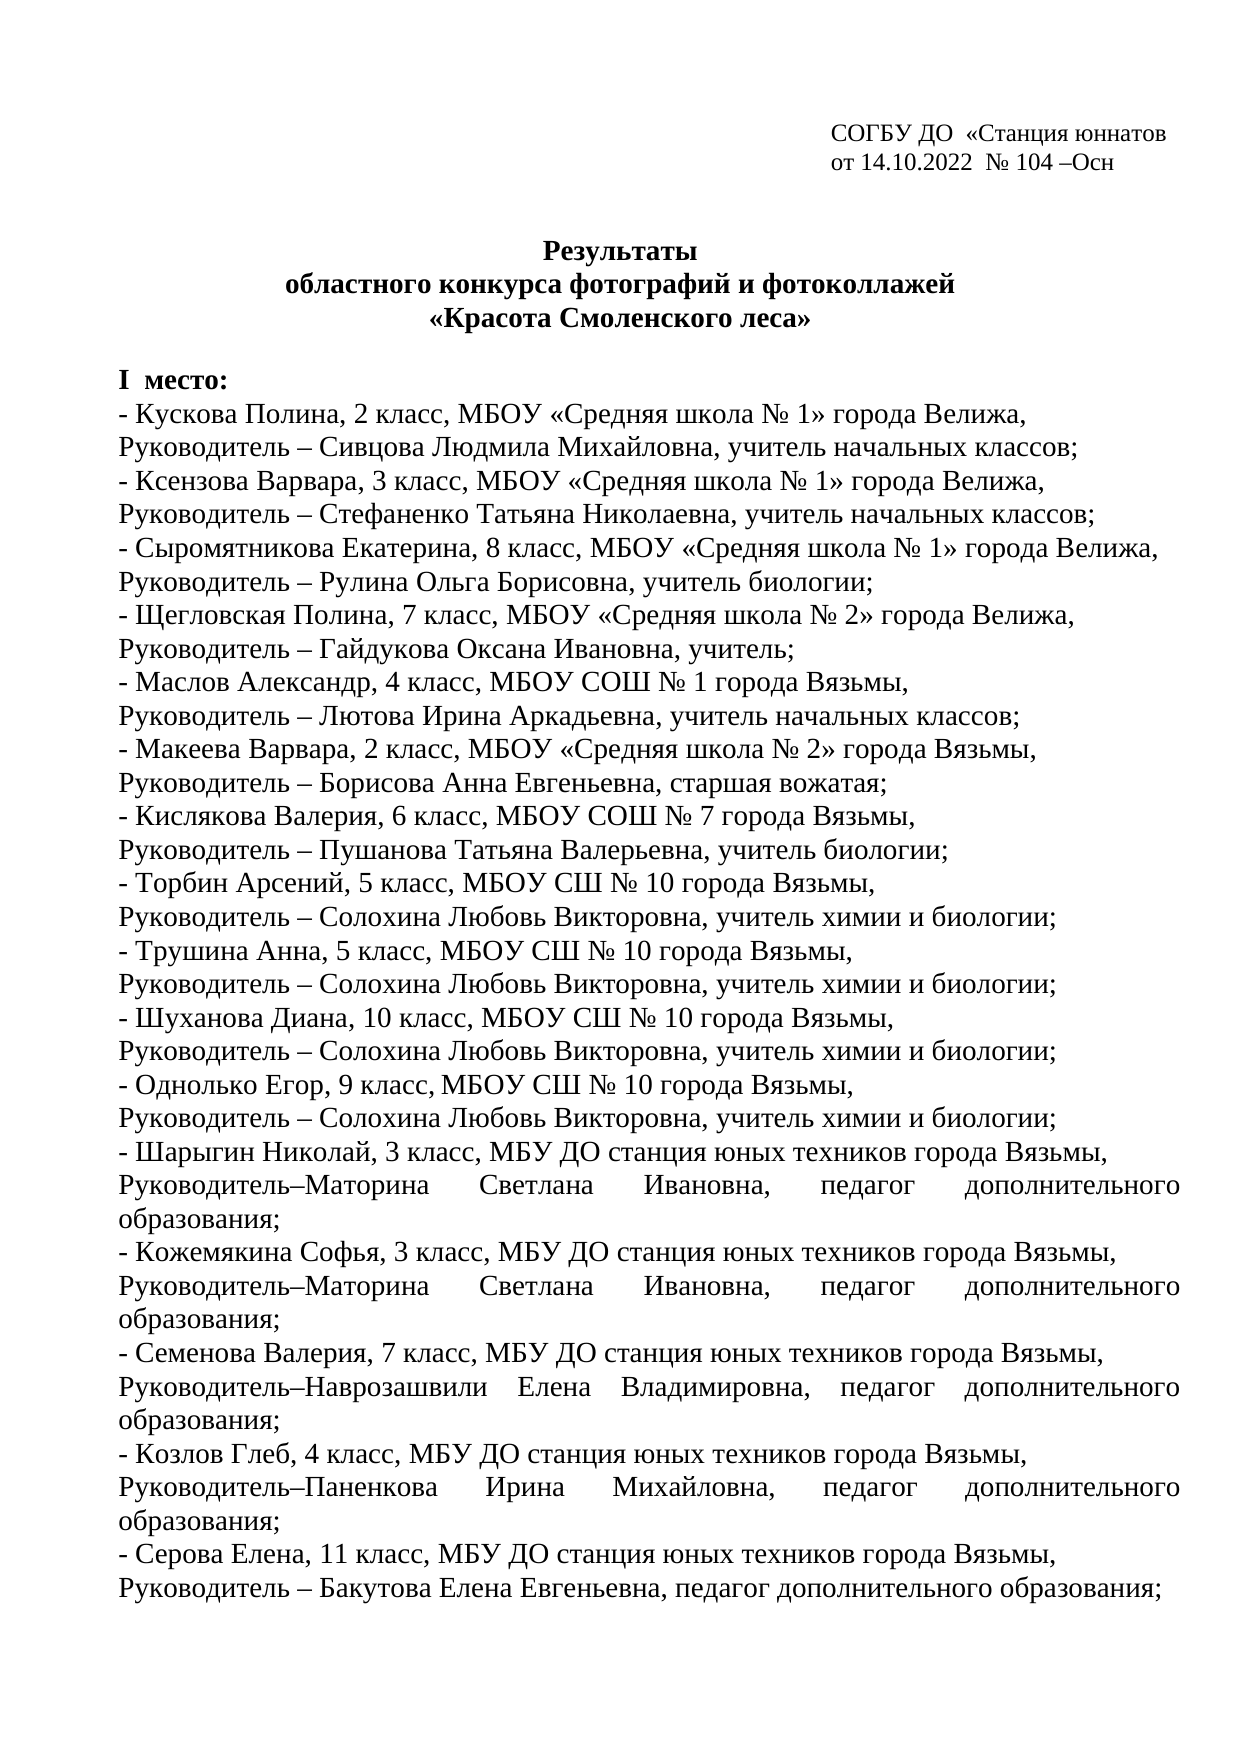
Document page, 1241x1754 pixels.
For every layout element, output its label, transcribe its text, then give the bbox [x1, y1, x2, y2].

list - Сыромятникова Екатерина, 8 класс, МБОУ «Средняя школа № 1» города Велижа, [118, 530, 1181, 564]
list Руководитель – Пушанова Татьяна Валерьевна, учитель биологии; [118, 832, 1181, 866]
list Руководитель–Маторина Светлана Ивановна, педагог дополнительного образования; [118, 1167, 1181, 1234]
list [118, 1570, 1181, 1603]
list Руководитель – Рулина Ольга Борисовна, учитель биологии; [118, 564, 1181, 597]
list - Однолько Егор, 9 класс, МБОУ СШ № 10 города Вязьмы, [118, 1067, 1181, 1100]
list Руководитель – Солохина Любовь Викторовна, учитель химии и биологии; [118, 899, 1181, 933]
list - Трушина Анна, 5 класс, МБОУ СШ № 10 города Вязьмы, [118, 933, 1181, 966]
list - Шарыгин Николай, 3 класс, МБУ ДО станция юных техников города Вязьмы, [118, 1134, 1181, 1167]
text «Красота Смоленского леса» [59, 300, 1181, 334]
text областного конкурса фотографий и фотоколлажей [59, 267, 1181, 300]
text от 14.10.2022 № 104 –Осн [118, 147, 1196, 176]
list Руководитель – Солохина Любовь Викторовна, учитель химии и биологии; [118, 1100, 1181, 1134]
list - Кислякова Валерия, 6 класс, МБОУ СОШ № 7 города Вязьмы, [118, 798, 1181, 832]
list - Маслов Александр, 4 класс, МБОУ СОШ № 1 города Вязьмы, [118, 664, 1181, 698]
list Руководитель – Сивцова Людмила Михайловна, учитель начальных классов; [118, 429, 1181, 463]
text I место: [118, 362, 1198, 396]
list Руководитель – Солохина Любовь Викторовна, учитель химии и биологии; [118, 966, 1181, 1000]
list - Макеева Варвара, 2 класс, МБОУ «Средняя школа № 2» города Вязьмы, [118, 731, 1181, 765]
list - Семенова Валерия, 7 класс, МБУ ДО станция юных техников города Вязьмы, [118, 1335, 1181, 1369]
list - Козлов Глеб, 4 класс, МБУ ДО станция юных техников города Вязьмы, [118, 1436, 1181, 1469]
list - Торбин Арсений, 5 класс, МБОУ СШ № 10 города Вязьмы, [118, 866, 1181, 899]
list - Ксензова Варвара, 3 класс, МБОУ «Средняя школа № 1» города Велижа, [118, 463, 1181, 497]
list Руководитель – Борисова Анна Евгеньевна, старшая вожатая; [118, 765, 1181, 798]
list Руководитель–Наврозашвили Елена Владимировна, педагог дополнительного образования; [118, 1369, 1181, 1436]
list Руководитель – Гайдукова Оксана Ивановна, учитель; [118, 631, 1181, 664]
text СОГБУ ДО «Станция юннатов [118, 118, 1196, 147]
list Руководитель–Паненкова Ирина Михайловна, педагог дополнительного образования; [118, 1469, 1181, 1536]
list - Кожемякина Софья, 3 класс, МБУ ДО станция юных техников города Вязьмы, [118, 1234, 1181, 1268]
list - Серова Елена, 11 класс, МБУ ДО станция юных техников города Вязьмы, [118, 1536, 1181, 1570]
list Руководитель – Стефаненко Татьяна Николаевна, учитель начальных классов; [118, 497, 1181, 530]
list Руководитель – Лютова Ирина Аркадьевна, учитель начальных классов; [118, 698, 1181, 731]
list Руководитель – Солохина Любовь Викторовна, учитель химии и биологии; [118, 1033, 1181, 1067]
list - Щегловская Полина, 7 класс, МБОУ «Средняя школа № 2» города Велижа, [118, 597, 1181, 631]
list Руководитель–Маторина Светлана Ивановна, педагог дополнительного образования; [118, 1268, 1181, 1335]
list - Кускова Полина, 2 класс, МБОУ «Средняя школа № 1» города Велижа, [118, 396, 1181, 429]
text Результаты [59, 233, 1181, 267]
list - Шуханова Диана, 10 класс, МБОУ СШ № 10 города Вязьмы, [118, 1000, 1181, 1033]
